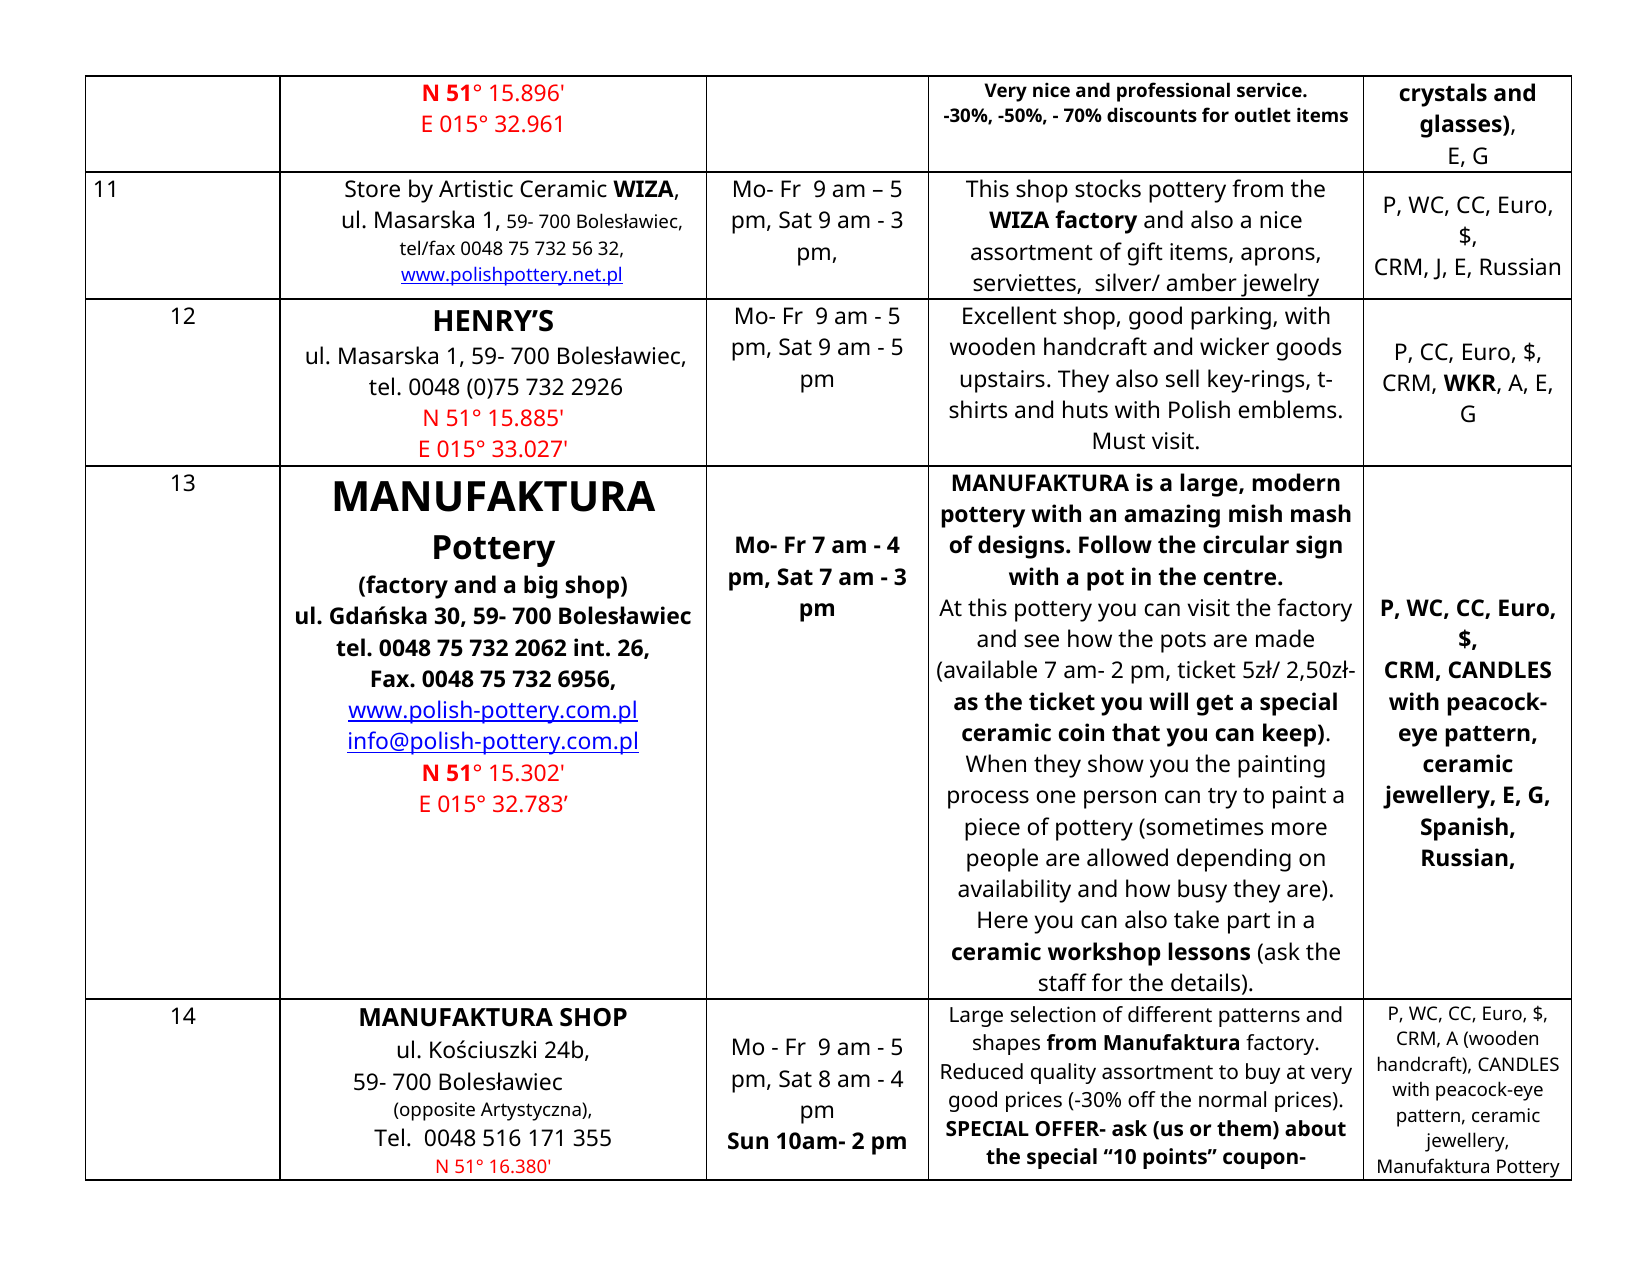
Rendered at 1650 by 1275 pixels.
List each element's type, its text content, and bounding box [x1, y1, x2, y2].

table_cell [281, 77, 706, 171]
table_cell P, WC, CC, Euro, $, CRM, CANDLES with peacock-eye pattern, ceramic jewellery, E, G, Spanish, Russian, [1364, 467, 1571, 998]
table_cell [929, 1000, 1363, 1179]
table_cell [707, 77, 928, 171]
table_cell Store by Artistic Ceramic WIZA, ul. Masarska 1, 59- 700 Bolesławiec, tel/fax 0048 75 732 56 32, www.polishpottery.net.pl [281, 173, 706, 298]
table_cell 11 [86, 173, 279, 298]
table_cell 10 [86, 77, 279, 171]
table_cell 14 [86, 1000, 279, 1179]
table_cell HENRY’S ul. Masarska 1, 59- 700 Bolesławiec, tel. 0048 (0)75 732 2926 N 51° 15.885' E 015° 33.027' [281, 300, 706, 465]
table_cell MANUFAKTURA Pottery (factory and a big shop) ul. Gdańska 30, 59- 700 Bolesławiec tel. 0048 75 732 2062 int. 26, Fax. 0048 75 732 6956, www.polish-pottery.com.pl info@polish-pottery.com.pl N 51° 15.302' E 015° 32.783’ [281, 467, 706, 998]
table_cell 12 [86, 300, 279, 465]
table_cell MANUFAKTURA is a large, modern pottery with an amazing mish mash of designs. Follow the circular sign with a pot in the centre. At this pottery you can visit the factory and see how the pots are made (available 7 am- 2 pm, ticket 5zł/ 2,50zł- as the ticket you will get a special ceramic coin that you can keep). When they show you the painting process one person can try to paint a piece of pottery (sometimes more people are allowed depending on availability and how busy they are). Here you can also take part in a ceramic workshop lessons (ask the staff for the details). [929, 467, 1363, 998]
table_cell P, WC, CC, Euro, $, CRM, J, E, Russian [1364, 173, 1571, 298]
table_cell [707, 1000, 928, 1179]
table_cell Excellent shop, good parking, with wooden handcraft and wicker goods upstairs. They also sell key-rings, t-shirts and huts with Polish emblems. Must visit. [929, 300, 1363, 465]
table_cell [1364, 77, 1571, 171]
table_cell Mo- Fr 9 am – 5 pm, Sat 9 am - 3 pm, [707, 173, 928, 298]
table_cell Mo- Fr 7 am - 4 pm, Sat 7 am - 3 pm [707, 467, 928, 998]
table_cell 13 [86, 467, 279, 998]
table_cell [1364, 1000, 1571, 1179]
table_cell This shop stocks pottery from the WIZA factory and also a nice assortment of gift items, aprons, serviettes, silver/ amber jewelry [929, 173, 1363, 298]
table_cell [281, 1000, 706, 1179]
table_cell Mo- Fr 9 am - 5 pm, Sat 9 am - 5 pm [707, 300, 928, 465]
table_cell P, CC, Euro, $, CRM, WKR, A, E, G [1364, 300, 1571, 465]
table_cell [929, 77, 1363, 171]
